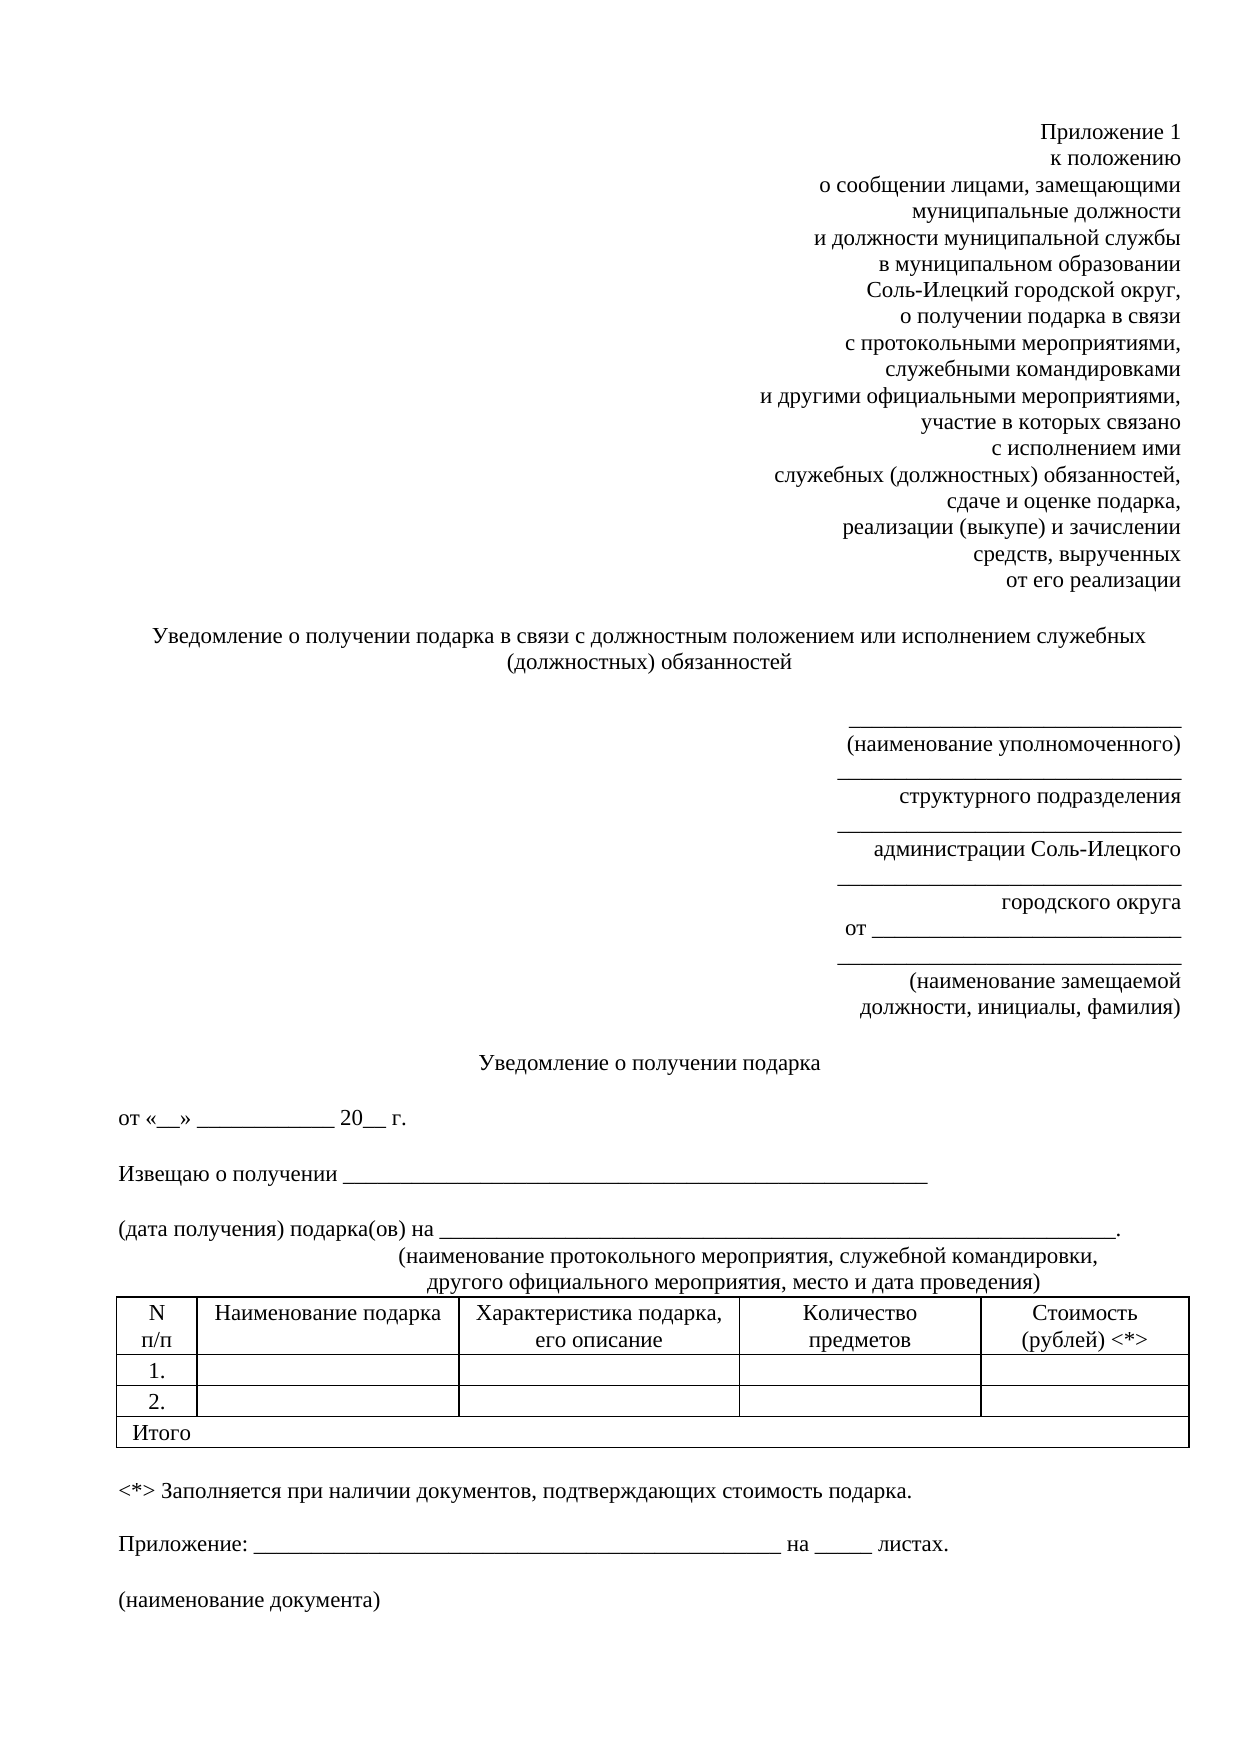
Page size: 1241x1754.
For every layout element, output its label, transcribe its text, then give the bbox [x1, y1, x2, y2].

text (наименование протокольного мероприятия, служебной командировки, [118, 1242, 1181, 1268]
table_cell Стоимость (рублей) <*> [982, 1298, 1188, 1353]
text (дата получения) подарка(ов) на ___________________________________________________________. [118, 1216, 1181, 1242]
table_cell [460, 1355, 739, 1384]
table_cell [460, 1386, 739, 1416]
table_cell [740, 1386, 980, 1416]
table_cell Характеристика подарка, его описание [460, 1298, 739, 1353]
text <*> Заполняется при наличии документов, подтверждающих стоимость подарка. Приложение: ______________________________________________ на _____ листах. [118, 1477, 1181, 1556]
text другого официального мероприятия, место и дата проведения) [118, 1268, 1181, 1294]
text (наименование документа) [118, 1586, 1181, 1612]
table_cell [982, 1355, 1188, 1384]
table_cell N п/п [117, 1298, 196, 1353]
text от «__» ____________ 20__ г. [118, 1104, 1181, 1131]
text Соль-Илецкий городской округ, о получении подарка в связи с протокольными мероприятиями, служебными командировками и другими официальными мероприятиями, участие в которых связано с исполнением ими служебных (должностных) обязанностей, сдаче и оценке подарка, реализации (выкупе) и зачислении средств, вырученных от его реализации [118, 276, 1181, 592]
table_cell [198, 1355, 458, 1384]
table_cell [198, 1386, 458, 1416]
table_cell Количество предметов [740, 1298, 980, 1353]
table_cell Наименование подарка [198, 1298, 458, 1353]
text Приложение 1 к положению о сообщении лицами, замещающими муниципальные должности и должности муниципальной службы в муниципальном образовании [118, 118, 1181, 276]
text Уведомление о получении подарка [118, 1049, 1181, 1075]
text Извещаю о получении ___________________________________________________ [118, 1160, 1181, 1186]
text Уведомление о получении подарка в связи с должностным положением или исполнением служебных (должностных) обязанностей [118, 622, 1181, 674]
table_cell [982, 1386, 1188, 1416]
table_cell [740, 1355, 980, 1384]
table_cell 1. [117, 1355, 196, 1384]
text _____________________________ (наименование уполномоченного) ______________________________ структурного подразделения ______________________________ администрации Соль-Илецкого ______________________________ городского округа от ___________________________ ______________________________ (наименование замещаемой должности, инициалы, фамилия) [118, 703, 1181, 1020]
table_cell 2. [117, 1386, 196, 1416]
table_cell Итого [117, 1417, 1188, 1447]
